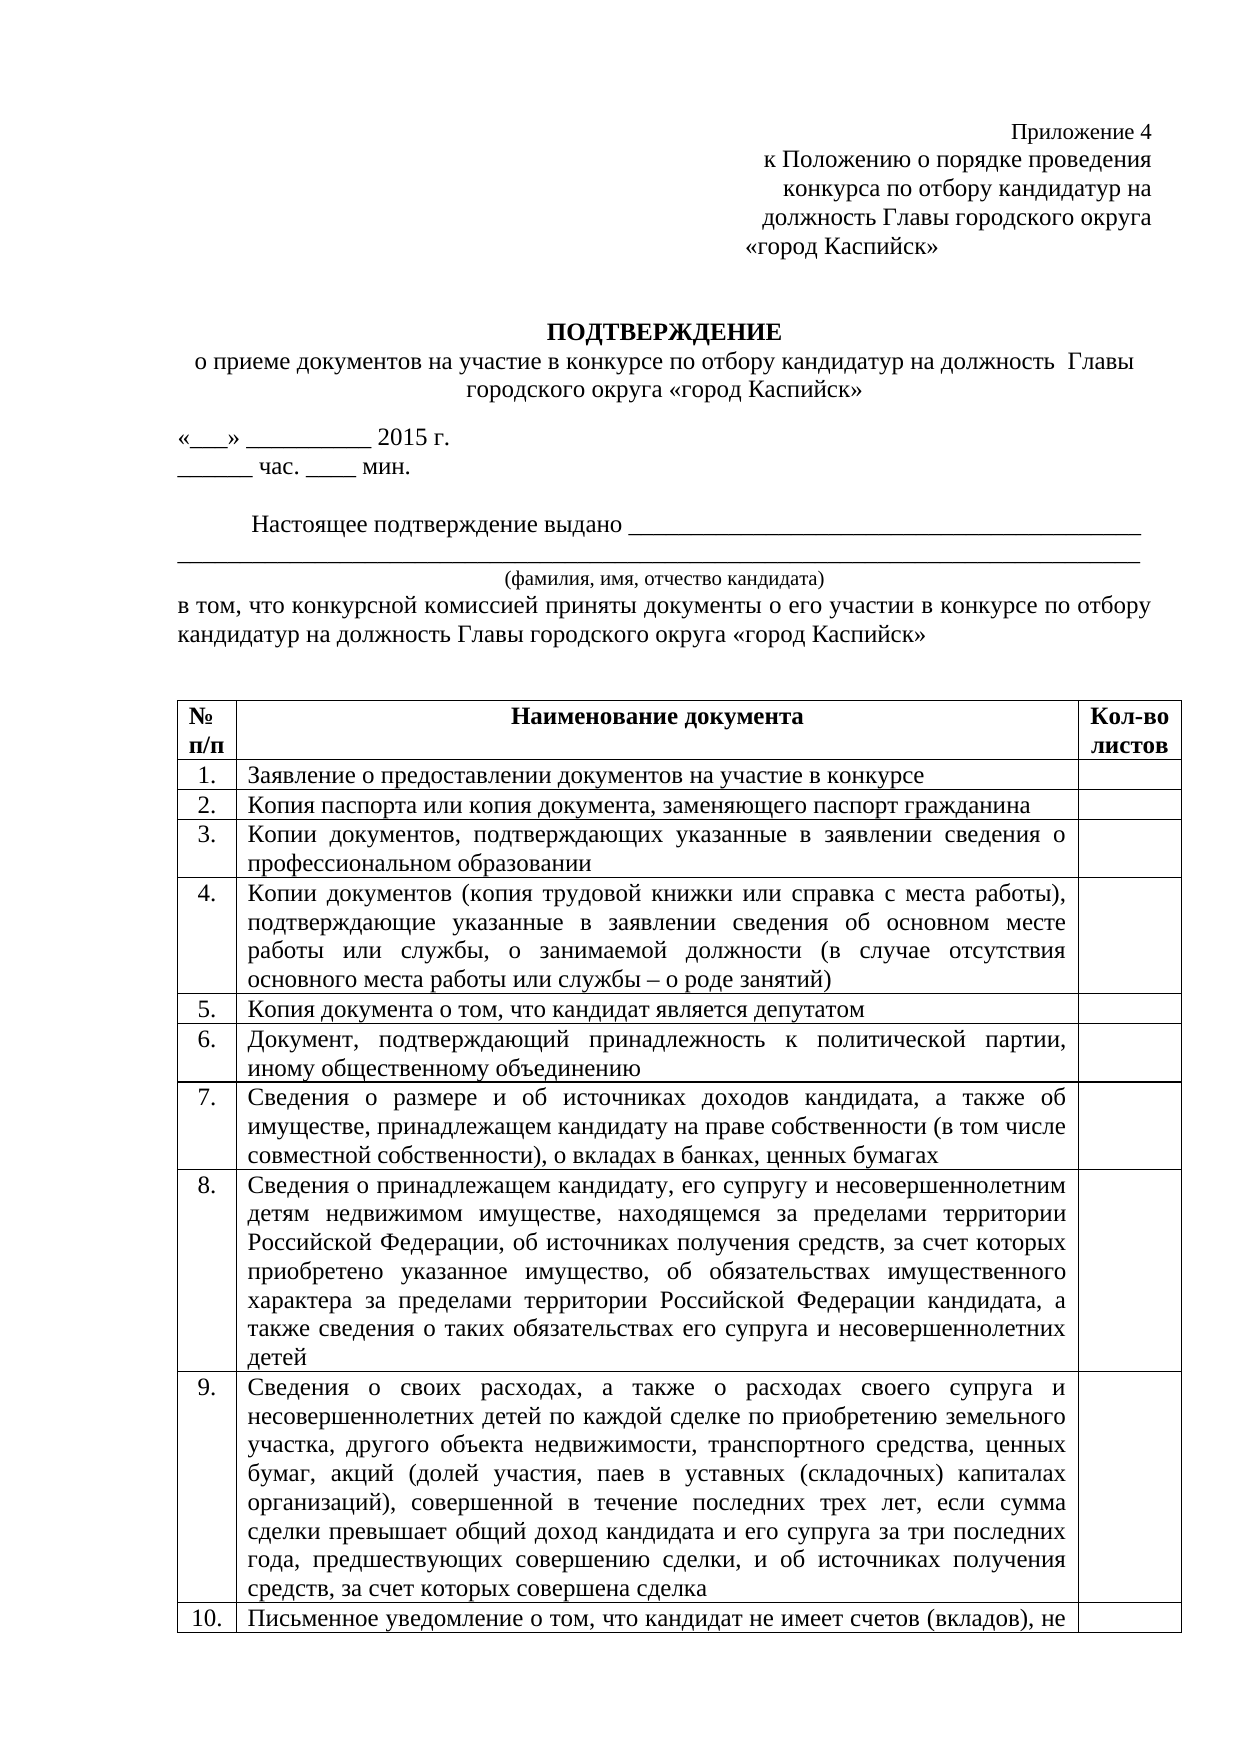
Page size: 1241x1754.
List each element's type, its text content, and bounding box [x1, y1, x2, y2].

table_cell [1079, 1170, 1181, 1371]
table_cell Копия паспорта или копия документа, заменяющего паспорт гражданина [237, 790, 1078, 818]
table_cell 5. [178, 994, 236, 1023]
text в том, что конкурсной комиссией приняты документы о его участии в конкурсе по отбору кандидатур на должность Главы городского округа «город Каспийск» [177, 590, 1152, 648]
table_cell [1079, 1603, 1181, 1632]
table_cell [1079, 760, 1181, 789]
text ПОДТВЕРЖДЕНИЕ [177, 317, 1152, 346]
table_cell [1079, 1083, 1181, 1169]
text Приложение 4 [767, 118, 1152, 144]
text ______ час. ____ мин. [177, 451, 1152, 480]
table_cell 3. [178, 820, 236, 877]
text _____________________________________________________________________________ [177, 537, 1152, 566]
table_cell 4. [178, 878, 236, 993]
table_cell Сведения о своих расходах, а также о расходах своего супруга и несовершеннолетних детей по каждой сделке по приобретению земельного участка, другого объекта недвижимости, транспортного средства, ценных бумаг, акций (долей участия, паев в уставных (складочных) капиталах организаций), совершенной в течение последних трех лет, если сумма сделки превышает общий доход кандидата и его супруга за три последних года, предшествующих совершению сделки, и об источниках получения средств, за счет которых совершена сделка [237, 1372, 1078, 1602]
table_cell Сведения о принадлежащем кандидату, его супругу и несовершеннолетним детям недвижимом имуществе, находящемся за пределами территории Российской Федерации, об источниках получения средств, за счет которых приобретено указанное имущество, об обязательствах имущественного характера за пределами территории Российской Федерации кандидата, а также сведения о таких обязательствах его супруга и несовершеннолетних детей [237, 1170, 1078, 1371]
table_cell [1079, 878, 1181, 993]
text (фамилия, имя, отчество кандидата) [177, 566, 1152, 590]
table_cell 7. [178, 1083, 236, 1169]
table_cell 2. [178, 790, 236, 818]
table_cell Заявление о предоставлении документов на участие в конкурсе [237, 760, 1078, 789]
table_cell 10. [178, 1603, 236, 1632]
table_cell [1079, 790, 1181, 818]
table_header № п/п [178, 701, 236, 759]
table_cell Сведения о размере и об источниках доходов кандидата, а также об имуществе, принадлежащем кандидату на праве собственности (в том числе совместной собственности), о вкладах в банках, ценных бумагах [237, 1083, 1078, 1169]
table_cell Документ, подтверждающий принадлежность к политической партии, иному общественному объединению [237, 1024, 1078, 1081]
table_cell 1. [178, 760, 236, 789]
text Настоящее подтверждение выдано _________________________________________ [177, 509, 1152, 537]
table_cell Копии документов, подтверждающих указанные в заявлении сведения о профессиональном образовании [237, 820, 1078, 877]
table_cell 9. [178, 1372, 236, 1602]
table_cell Копии документов (копия трудовой книжки или справка с места работы), подтверждающие указанные в заявлении сведения об основном месте работы или службы, о занимаемой должности (в случае отсутствия основного места работы или службы – о роде занятий) [237, 878, 1078, 993]
text к Положению о порядке проведения конкурса по отбору кандидатур на должность Главы городского округа [709, 144, 1152, 231]
table_header Кол-во листов [1079, 701, 1181, 759]
table_cell 8. [178, 1170, 236, 1371]
table_cell [1079, 1372, 1181, 1602]
text «город Каспийск» [177, 231, 1152, 259]
table_header Наименование документа [237, 701, 1078, 759]
table_cell [1079, 820, 1181, 877]
table_cell [1079, 1024, 1181, 1081]
text о приеме документов на участие в конкурсе по отбору кандидатур на должность Главы городского округа «город Каспийск» [177, 346, 1152, 403]
table_cell 6. [178, 1024, 236, 1081]
text «___» __________ 2015 г. [177, 422, 1152, 451]
table_cell Копия документа о том, что кандидат является депутатом [237, 994, 1078, 1023]
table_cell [237, 1603, 1078, 1632]
table_cell [1079, 994, 1181, 1023]
